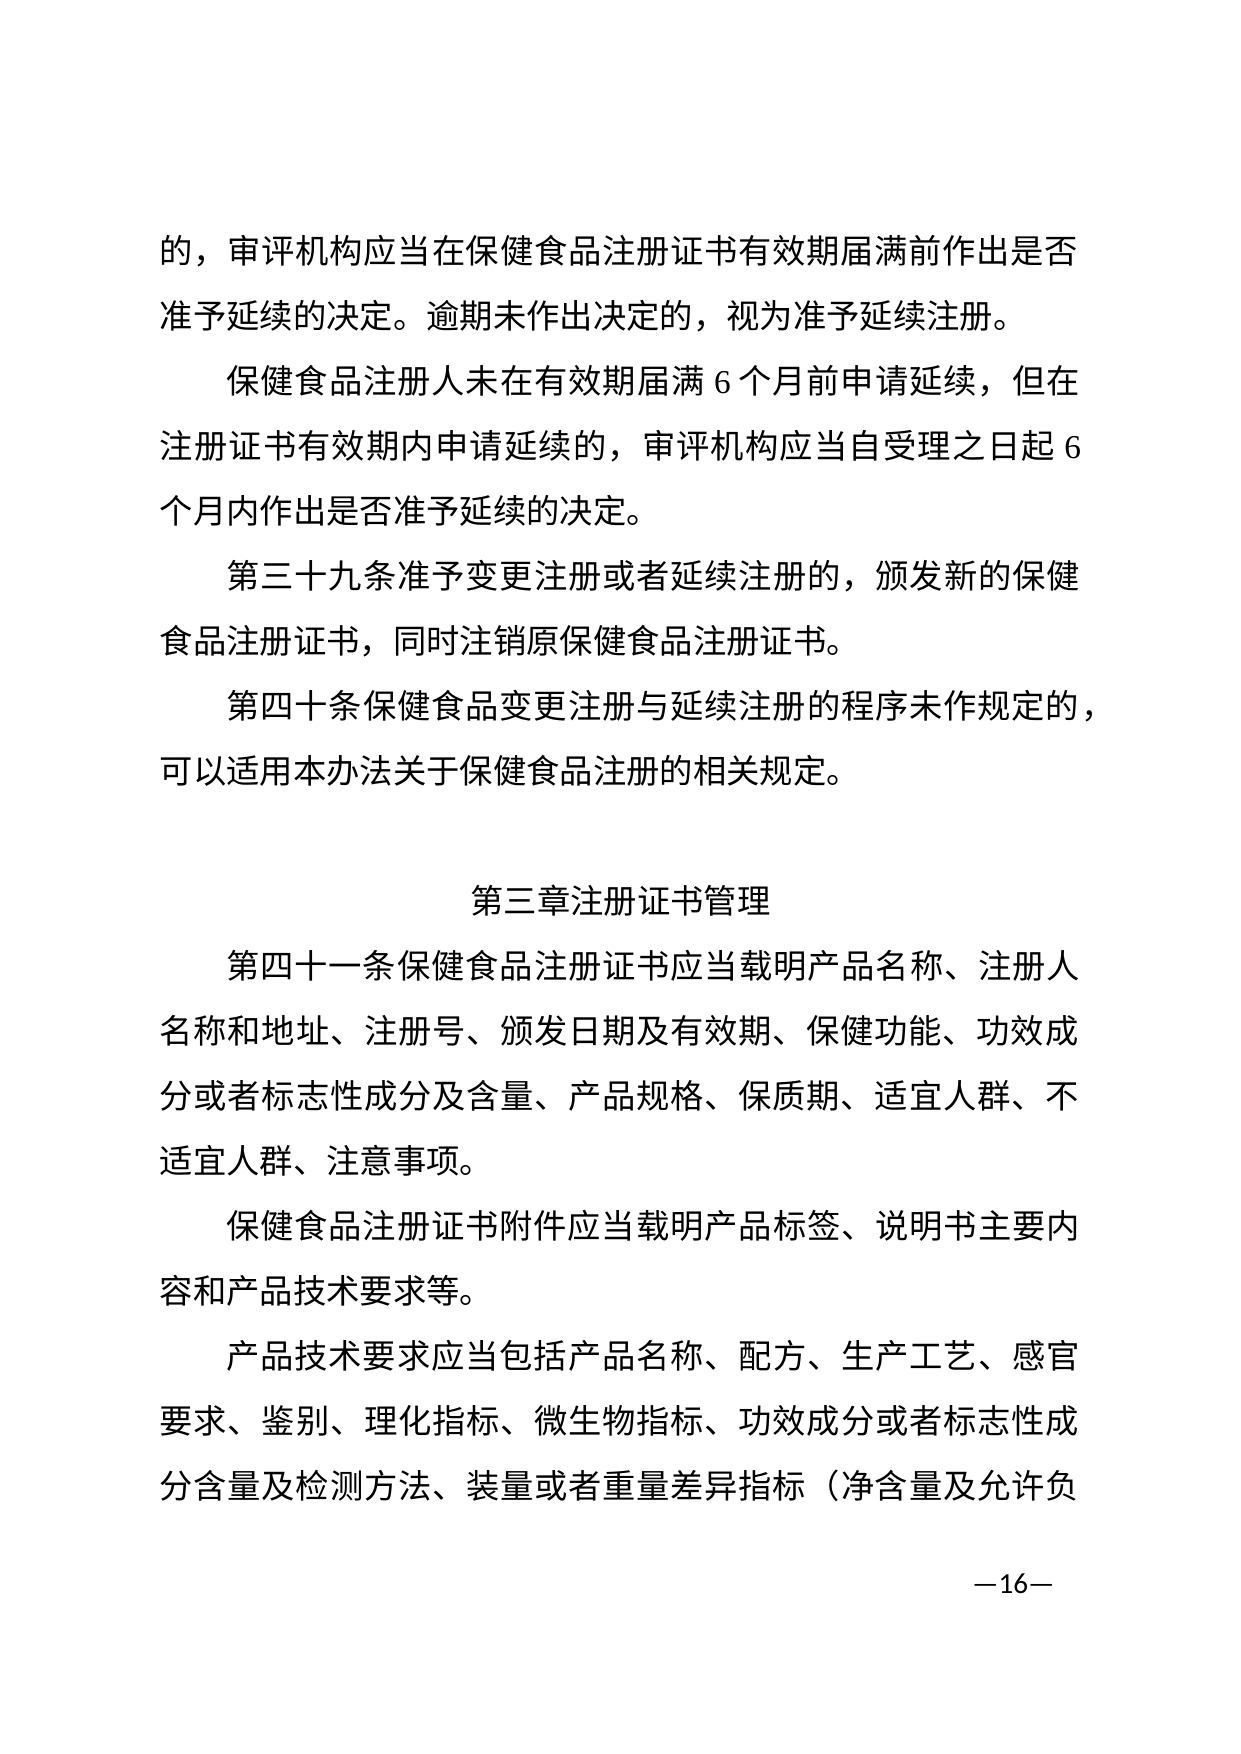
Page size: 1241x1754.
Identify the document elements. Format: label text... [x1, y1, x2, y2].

text 第四十条保健食品变更注册与延续注册的程序未作规定的，可以适用本办法关于保健食品注册的相关规定。 [159, 672, 1081, 802]
text 第三十九条准予变更注册或者延续注册的，颁发新的保健食品注册证书，同时注销原保健食品注册证书。 [159, 542, 1081, 672]
text 保健食品注册证书附件应当载明产品标签、说明书主要内容和产品技术要求等。 [159, 1192, 1081, 1322]
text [159, 1322, 1081, 1517]
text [159, 217, 1081, 347]
text 第三章注册证书管理 [159, 867, 1081, 932]
text 第四十一条保健食品注册证书应当载明产品名称、注册人名称和地址、注册号、颁发日期及有效期、保健功能、功效成分或者标志性成分及含量、产品规格、保质期、适宜人群、不适宜人群、注意事项。 [159, 932, 1081, 1192]
text 保健食品注册人未在有效期届满6个月前申请延续，但在注册证书有效期内申请延续的，审评机构应当自受理之日起6个月内作出是否准予延续的决定。 [159, 347, 1081, 542]
